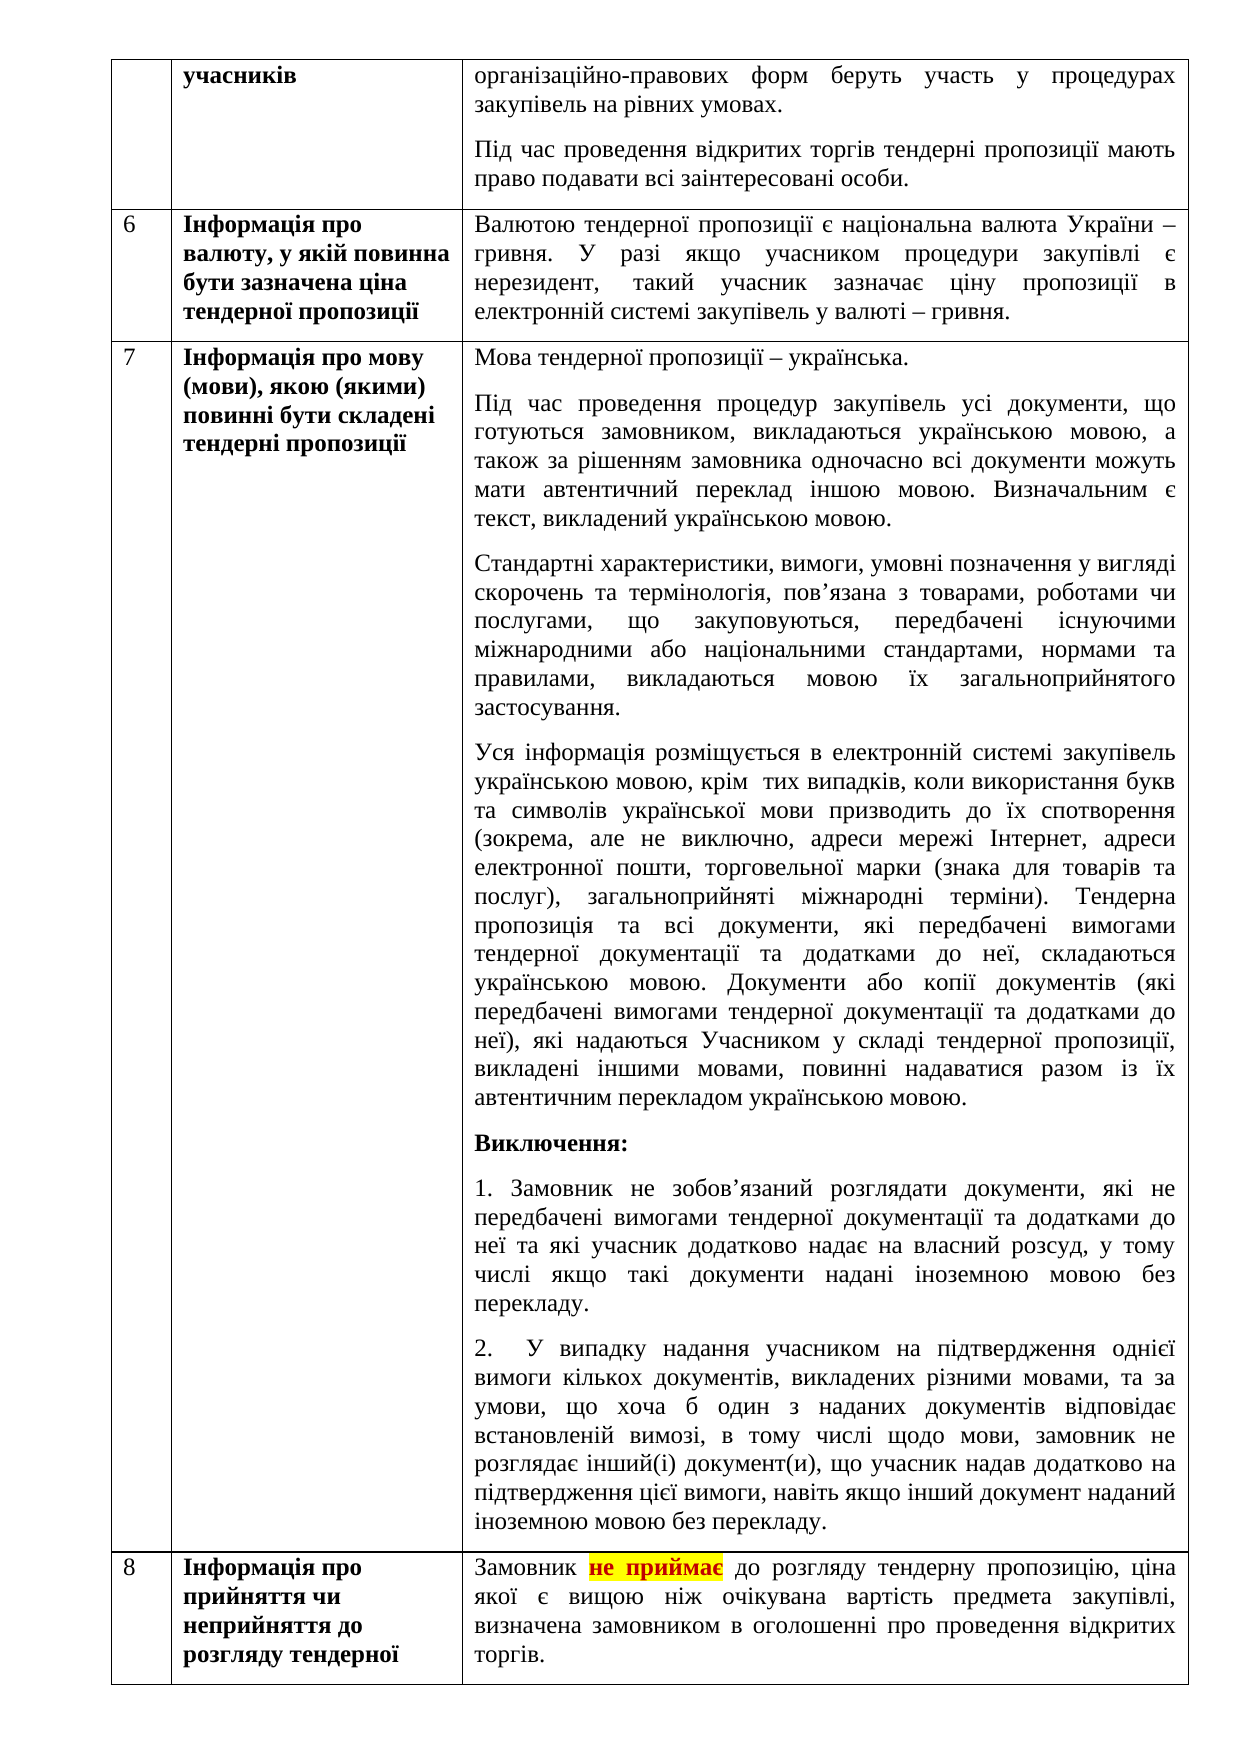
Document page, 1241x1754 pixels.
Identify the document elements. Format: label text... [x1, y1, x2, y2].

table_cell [172, 1553, 462, 1684]
table_cell 6 [112, 210, 171, 341]
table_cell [172, 60, 462, 208]
table_cell 8 [112, 1553, 171, 1684]
table_cell Інформація про валюту, у якій повинна бути зазначена ціна тендерної пропозиції [172, 210, 462, 341]
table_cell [463, 1553, 1188, 1684]
table_cell Інформація про мову (мови), якою (якими) повинні бути складені тендерні пропозиції [172, 342, 462, 1551]
table_cell 7 [112, 342, 171, 1551]
table_cell Валютою тендерної пропозиції є національна валюта України – гривня. У разі якщо учасником процедури закупівлі є нерезидент, такий учасник зазначає ціну пропозиції в електронній системі закупівель у валюті – гривня. [463, 210, 1188, 341]
table_cell Мова тендерної пропозиції – українська. Під час проведення процедур закупівель усі документи, що готуються замовником, викладаються українською мовою, а також за рішенням замовника одночасно всі документи можуть мати автентичний переклад іншою мовою. Визначальним є текст, викладений українською мовою. Стандартні характеристики, вимоги, умовні позначення у вигляді скорочень та термінологія, пов’язана з товарами, роботами чи послугами, що закуповуються, передбачені існуючими міжнародними або національними стандартами, нормами та правилами, викладаються мовою їх загальноприйнятого застосування. Уся інформація розміщується в електронній системі закупівель українською мовою, крім тих випадків, коли використання букв та символів української мови призводить до їх спотворення (зокрема, але не виключно, адреси мережі Інтернет, адреси електронної пошти, торговельної марки (знака для товарів та послуг), загальноприйняті міжнародні терміни). Тендерна пропозиція та всі документи, які передбачені вимогами тендерної документації та додатками до неї, складаються українською мовою. Документи або копії документів (які передбачені вимогами тендерної документації та додатками до неї), які надаються Учасником у складі тендерної пропозиції, викладені іншими мовами, повинні надаватися разом із їх автентичним перекладом українською мовою. Виключення: 1. Замовник не зобов’язаний розглядати документи, які не передбачені вимогами тендерної документації та додатками до неї та які учасник додатково надає на власний розсуд, у тому числі якщо такі документи надані іноземною мовою без перекладу. 2. У випадку надання учасником на підтвердження однієї вимоги кількох документів, викладених різними мовами, та за умови, що хоча б один з наданих документів відповідає встановленій вимозі, в тому числі щодо мови, замовник не розглядає інший(і) документ(и), що учасник надав додатково на підтвердження цієї вимоги, навіть якщо інший документ наданий іноземною мовою без перекладу. [463, 342, 1188, 1551]
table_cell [463, 60, 1188, 208]
table_cell 5 [112, 60, 171, 208]
